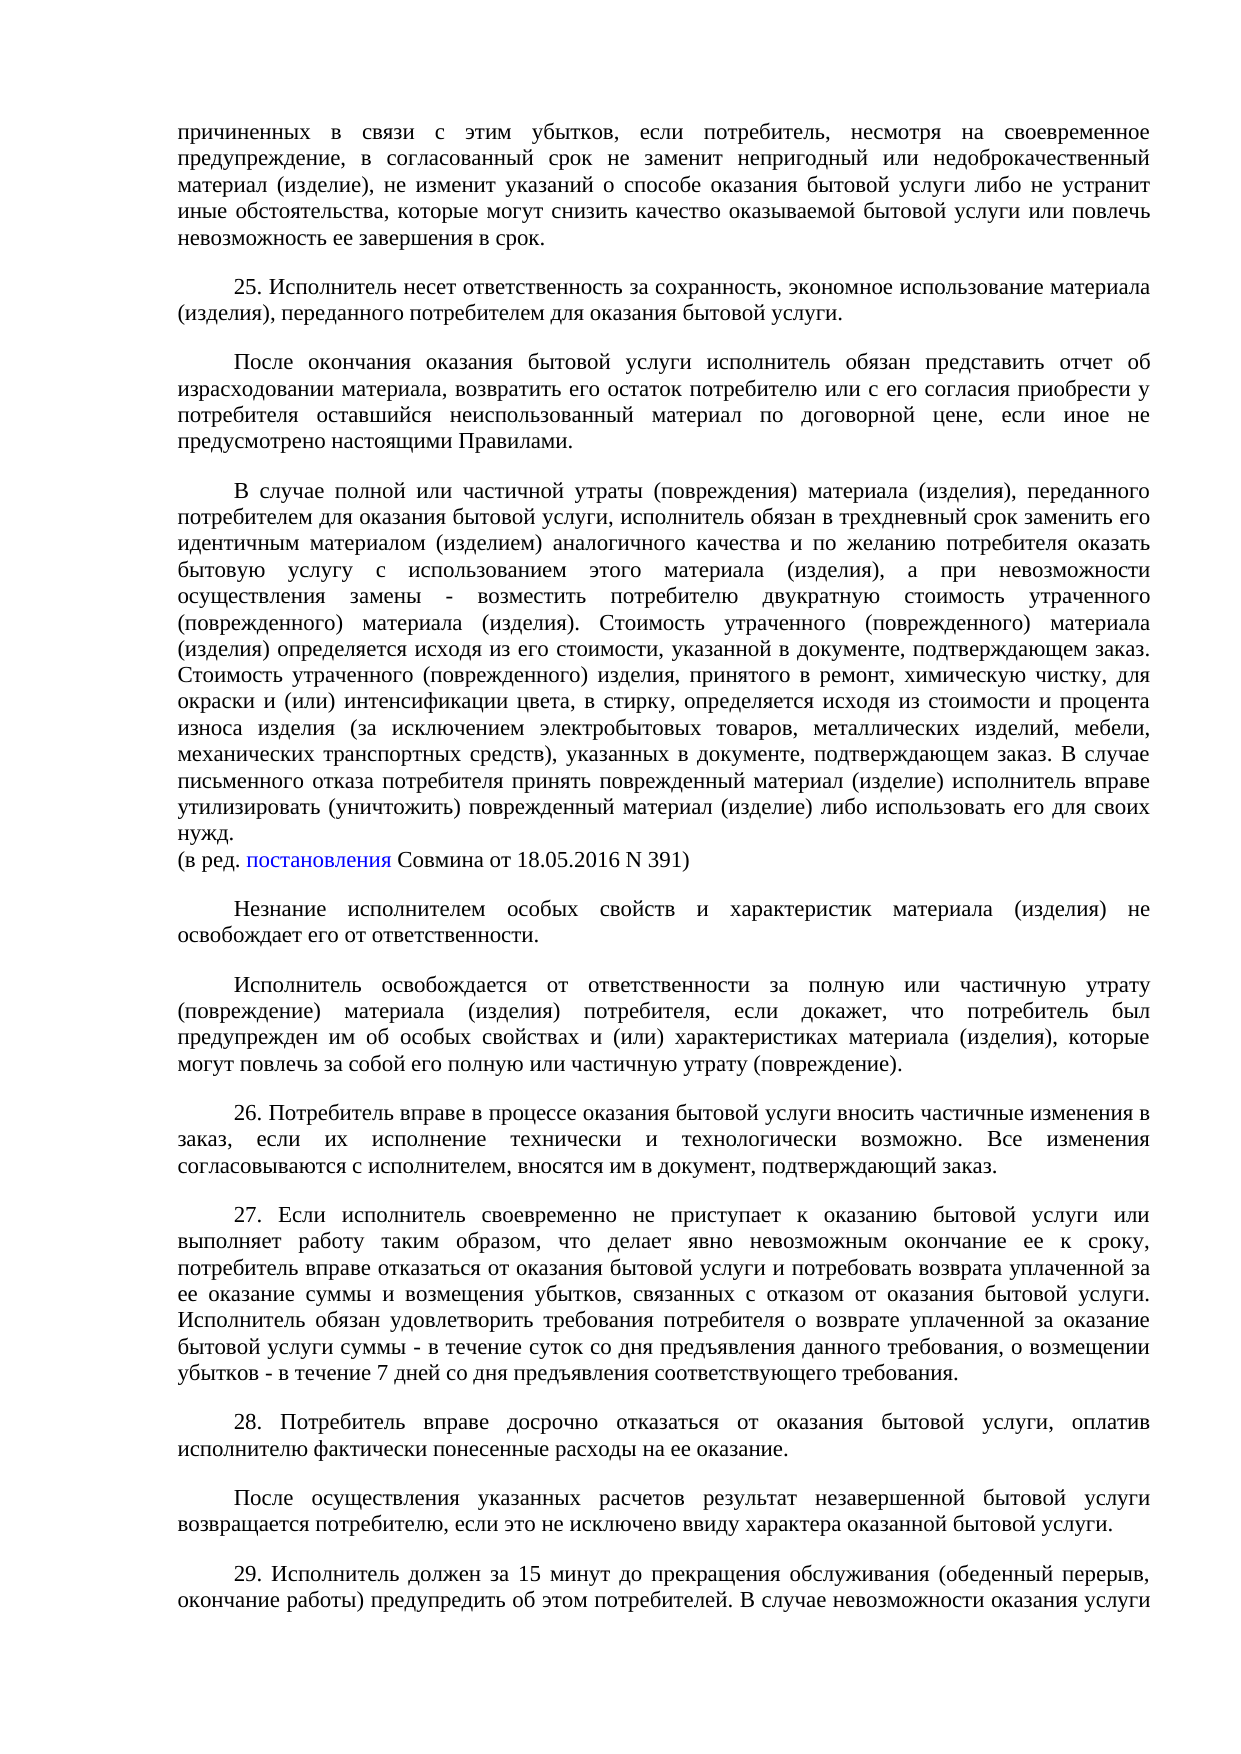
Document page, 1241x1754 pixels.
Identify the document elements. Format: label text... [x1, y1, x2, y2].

text (в ред. постановления Совмина от 18.05.2016 N 391) [177, 846, 1152, 872]
text После окончания оказания бытовой услуги исполнитель обязан представить отчет об израсходовании материала, возвратить его остаток потребителю или с его согласия приобрести у потребителя оставшийся неиспользованный материал по договорной цене, если иное не предусмотрено настоящими Правилами. [177, 348, 1152, 454]
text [177, 1559, 1152, 1612]
text 25. Исполнитель несет ответственность за сохранность, экономное использование материала (изделия), переданного потребителем для оказания бытовой услуги. [177, 273, 1152, 326]
text 26. Потребитель вправе в процессе оказания бытовой услуги вносить частичные изменения в заказ, если их исполнение технически и технологически возможно. Все изменения согласовываются с исполнителем, вносятся им в документ, подтверждающий заказ. [177, 1099, 1152, 1178]
text Незнание исполнителем особых свойств и характеристик материала (изделия) не освобождает его от ответственности. [177, 895, 1152, 948]
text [177, 118, 1152, 250]
text 27. Если исполнитель своевременно не приступает к оказанию бытовой услуги или выполняет работу таким образом, что делает явно невозможным окончание ее к сроку, потребитель вправе отказаться от оказания бытовой услуги и потребовать возврата уплаченной за ее оказание суммы и возмещения убытков, связанных с отказом от оказания бытовой услуги. Исполнитель обязан удовлетворить требования потребителя о возврате уплаченной за оказание бытовой услуги суммы - в течение суток со дня предъявления данного требования, о возмещении убытков - в течение 7 дней со дня предъявления соответствующего требования. [177, 1201, 1152, 1385]
text Исполнитель освобождается от ответственности за полную или частичную утрату (повреждение) материала (изделия) потребителя, если докажет, что потребитель был предупрежден им об особых свойствах и (или) характеристиках материала (изделия), которые могут повлечь за собой его полную или частичную утрату (повреждение). [177, 971, 1152, 1076]
text 28. Потребитель вправе досрочно отказаться от оказания бытовой услуги, оплатив исполнителю фактически понесенные расходы на ее оказание. [177, 1408, 1152, 1461]
text После осуществления указанных расчетов результат незавершенной бытовой услуги возвращается потребителю, если это не исключено ввиду характера оказанной бытовой услуги. [177, 1484, 1152, 1537]
text В случае полной или частичной утраты (повреждения) материала (изделия), переданного потребителем для оказания бытовой услуги, исполнитель обязан в трехдневный срок заменить его идентичным материалом (изделием) аналогичного качества и по желанию потребителя оказать бытовую услугу с использованием этого материала (изделия), а при невозможности осуществления замены - возместить потребителю двукратную стоимость утраченного (поврежденного) материала (изделия). Стоимость утраченного (поврежденного) материала (изделия) определяется исходя из его стоимости, указанной в документе, подтверждающем заказ. Стоимость утраченного (поврежденного) изделия, принятого в ремонт, химическую чистку, для окраски и (или) интенсификации цвета, в стирку, определяется исходя из стоимости и процента износа изделия (за исключением электробытовых товаров, металлических изделий, мебели, механических транспортных средств), указанных в документе, подтверждающем заказ. В случае письменного отказа потребителя принять поврежденный материал (изделие) исполнитель вправе утилизировать (уничтожить) поврежденный материал (изделие) либо использовать его для своих нужд. [177, 477, 1152, 846]
